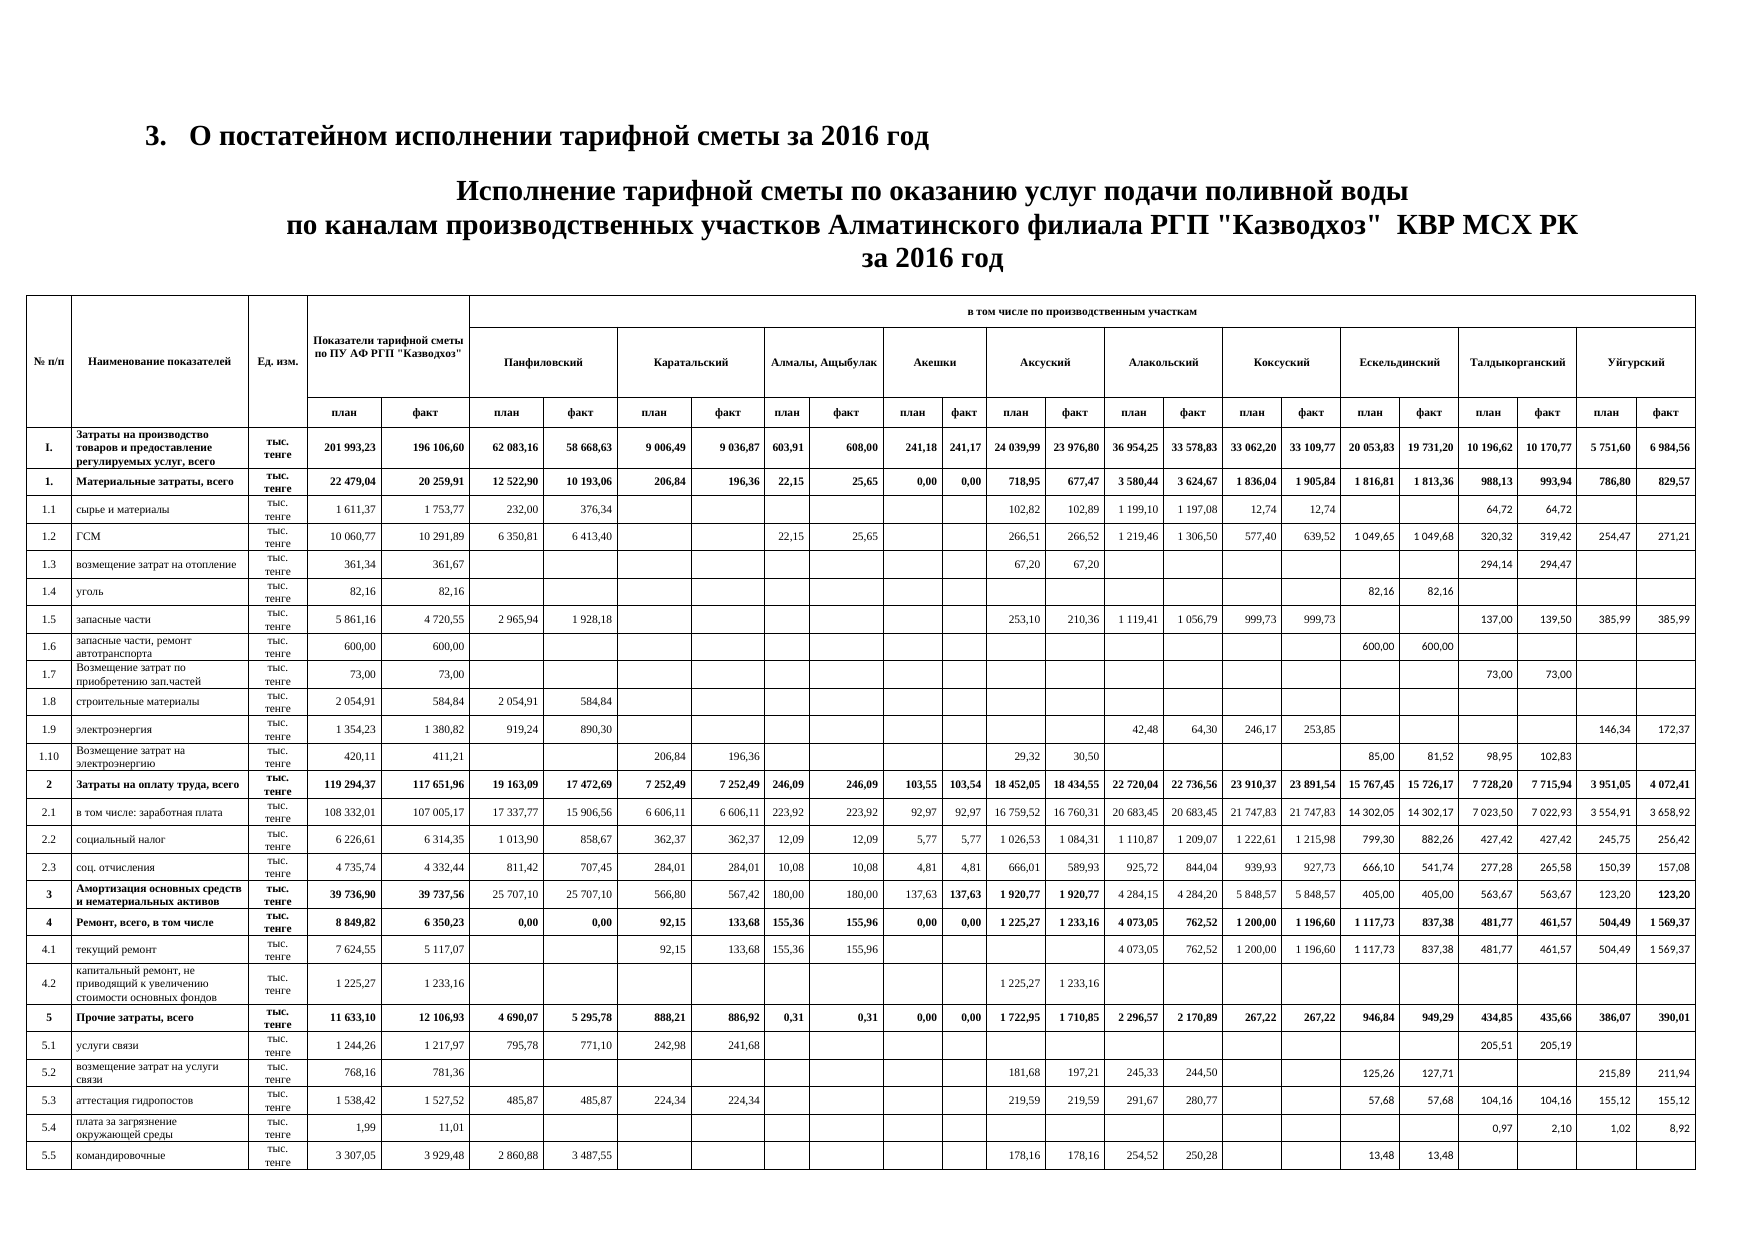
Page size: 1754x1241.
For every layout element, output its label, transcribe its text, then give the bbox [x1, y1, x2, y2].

table_cell [943, 1142, 986, 1168]
table_cell 8,92 [1637, 1115, 1695, 1141]
table_cell 241,18 [884, 428, 942, 467]
table_cell 81,52 [1400, 744, 1458, 770]
table_cell 155,96 [810, 936, 883, 963]
table_cell 7 252,49 [692, 771, 764, 797]
table_cell 155,96 [810, 909, 883, 935]
table_cell 7 022,93 [1518, 799, 1576, 825]
table_cell тыс. тенге [249, 1032, 307, 1058]
table_cell 253,10 [987, 606, 1045, 632]
table_cell соц. отчисления [72, 854, 248, 880]
table_cell 608,00 [810, 428, 883, 467]
table_cell 17 337,77 [470, 799, 543, 825]
table_cell 1,02 [1577, 1115, 1636, 1141]
table_cell 201 993,23 [308, 428, 381, 467]
table_cell 1 222,61 [1223, 826, 1281, 853]
table_cell 15 906,56 [544, 799, 617, 825]
table_cell капитальный ремонт, не приводящий к увеличению стоимости основных фондов [72, 964, 248, 1003]
table_cell 1 225,27 [308, 964, 381, 1003]
table_cell 1 380,82 [382, 716, 469, 742]
table_cell [943, 661, 986, 687]
table_cell [1046, 579, 1104, 605]
table_cell [884, 496, 942, 522]
table_cell [1518, 689, 1576, 715]
table_cell 1 056,79 [1164, 606, 1222, 632]
table_cell [618, 524, 691, 550]
table_cell [1341, 1032, 1399, 1058]
table_cell 242,98 [618, 1032, 691, 1058]
table_cell [810, 964, 883, 1003]
table_cell Материальные затраты, всего [72, 469, 248, 495]
table_cell тыс. тенге [249, 1005, 307, 1031]
table_cell [692, 661, 764, 687]
table_cell [765, 689, 809, 715]
table_cell 2 054,91 [470, 689, 543, 715]
table_cell 256,42 [1637, 826, 1695, 853]
table_cell 999,73 [1223, 606, 1281, 632]
table_cell 1 225,27 [987, 964, 1045, 1003]
table_cell [470, 964, 543, 1003]
table_cell 57,68 [1400, 1087, 1458, 1113]
table_cell 16 759,52 [987, 799, 1045, 825]
table_cell тыс. тенге [249, 1142, 307, 1168]
table_cell 39 736,90 [308, 881, 381, 908]
table_cell [1518, 1060, 1576, 1086]
table_cell тыс. тенге [249, 551, 307, 577]
table_cell [1223, 551, 1281, 577]
table_cell 9 006,49 [618, 428, 691, 467]
table_cell [884, 551, 942, 577]
table_cell 781,36 [382, 1060, 469, 1086]
table_cell 82,16 [382, 579, 469, 605]
table_cell 677,47 [1046, 469, 1104, 495]
table_cell 271,21 [1637, 524, 1695, 550]
table_cell [987, 936, 1045, 963]
table_cell 11 633,10 [308, 1005, 381, 1031]
table_cell Амортизация основных средств и нематериальных активов [72, 881, 248, 908]
table_cell 0,00 [470, 909, 543, 935]
table_cell [1046, 936, 1104, 963]
table_cell 206,84 [618, 744, 691, 770]
table_cell [765, 1087, 809, 1113]
table_cell 600,00 [1400, 634, 1458, 660]
table_cell план [1577, 398, 1636, 427]
table_cell 82,16 [1400, 579, 1458, 605]
table_cell 155,12 [1637, 1087, 1695, 1113]
table_cell факт [1637, 398, 1695, 427]
table_cell 15 726,17 [1400, 771, 1458, 797]
table_cell Аксуский [987, 328, 1104, 397]
table_cell 762,52 [1164, 936, 1222, 963]
table_cell факт [1164, 398, 1222, 427]
table_cell [987, 634, 1045, 660]
table_cell [810, 716, 883, 742]
table_cell [692, 634, 764, 660]
table_cell 20 053,83 [1341, 428, 1399, 467]
table_cell 254,47 [1577, 524, 1636, 550]
table_cell 2.1 [27, 799, 71, 825]
table_cell 64,72 [1459, 496, 1517, 522]
table_cell [810, 579, 883, 605]
table_cell 541,74 [1400, 854, 1458, 880]
table_cell 461,57 [1518, 909, 1576, 935]
table_cell 434,85 [1459, 1005, 1517, 1031]
table_cell [1459, 1060, 1517, 1086]
table_cell 123,20 [1577, 881, 1636, 908]
table_cell 1 197,08 [1164, 496, 1222, 522]
table_cell 25 707,10 [544, 881, 617, 908]
table_cell [1046, 716, 1104, 742]
table_cell Талдыкорганский [1459, 328, 1576, 397]
table_cell 139,50 [1518, 606, 1576, 632]
table_cell 485,87 [544, 1087, 617, 1113]
table_cell 4 735,74 [308, 854, 381, 880]
table_cell 21 747,83 [1282, 799, 1340, 825]
table_cell 837,38 [1400, 936, 1458, 963]
table_cell план [884, 398, 942, 427]
table_cell 29,32 [987, 744, 1045, 770]
table_cell 4 720,55 [382, 606, 469, 632]
table_cell 224,34 [618, 1087, 691, 1113]
table_cell запасные части [72, 606, 248, 632]
table_header в том числе по производственным участкам [470, 296, 1695, 327]
table_cell [618, 634, 691, 660]
table_cell 919,24 [470, 716, 543, 742]
table_cell 119 294,37 [308, 771, 381, 797]
table_cell 361,34 [308, 551, 381, 577]
table_cell 250,28 [1164, 1142, 1222, 1168]
table_cell [1282, 1060, 1340, 1086]
table_cell [1341, 551, 1399, 577]
table_cell 4 690,07 [470, 1005, 543, 1031]
table_cell запасные части, ремонт автотранспорта [72, 634, 248, 660]
table_cell [884, 936, 942, 963]
table_cell тыс. тенге [249, 771, 307, 797]
table_cell тыс. тенге [249, 826, 307, 853]
table_cell 19 731,20 [1400, 428, 1458, 467]
table_cell [1400, 716, 1458, 742]
table_cell Прочие затраты, всего [72, 1005, 248, 1031]
table_cell 21 747,83 [1223, 799, 1281, 825]
table_cell 102,89 [1046, 496, 1104, 522]
table_cell [618, 716, 691, 742]
table_cell 566,80 [618, 881, 691, 908]
table_cell 1 710,85 [1046, 1005, 1104, 1031]
table_cell 22 479,04 [308, 469, 381, 495]
table_cell электроэнергия [72, 716, 248, 742]
table_cell [1164, 634, 1222, 660]
table_cell 12,09 [765, 826, 809, 853]
table_cell [765, 634, 809, 660]
table_cell 13,48 [1400, 1142, 1458, 1168]
table_cell 786,80 [1577, 469, 1636, 495]
table_cell [1400, 1115, 1458, 1141]
table_cell [1164, 744, 1222, 770]
table_cell 481,77 [1459, 936, 1517, 963]
table_cell 411,21 [382, 744, 469, 770]
table_cell 1 233,16 [382, 964, 469, 1003]
table_cell 1 013,90 [470, 826, 543, 853]
table_cell 137,63 [884, 881, 942, 908]
table_cell 858,67 [544, 826, 617, 853]
table_cell 133,68 [692, 936, 764, 963]
table_cell 6 350,23 [382, 909, 469, 935]
table_cell 127,71 [1400, 1060, 1458, 1086]
table_cell социальный налог [72, 826, 248, 853]
table_cell 284,01 [618, 854, 691, 880]
table_cell [1164, 551, 1222, 577]
table_cell [692, 1115, 764, 1141]
table_cell 133,68 [692, 909, 764, 935]
table_cell 180,00 [765, 881, 809, 908]
table_cell [1459, 964, 1517, 1003]
table_cell [1518, 579, 1576, 605]
table_cell [618, 964, 691, 1003]
table_cell [544, 661, 617, 687]
table_cell [1637, 964, 1695, 1003]
table_cell [1105, 1115, 1163, 1141]
table_cell 5 295,78 [544, 1005, 617, 1031]
table_cell 103,54 [943, 771, 986, 797]
table_cell Каратальский [618, 328, 764, 397]
table_cell [765, 716, 809, 742]
table_cell 33 578,83 [1164, 428, 1222, 467]
table_cell 829,57 [1637, 469, 1695, 495]
table_cell [1459, 579, 1517, 605]
table_cell план [1223, 398, 1281, 427]
table_cell Панфиловский [470, 328, 617, 397]
table_cell [1223, 689, 1281, 715]
table_cell 362,37 [692, 826, 764, 853]
table_cell 771,10 [544, 1032, 617, 1058]
table_cell 1 209,07 [1164, 826, 1222, 853]
table_cell 3 554,91 [1577, 799, 1636, 825]
table_cell [544, 634, 617, 660]
table_cell [1282, 1087, 1340, 1113]
table_cell 405,00 [1400, 881, 1458, 908]
table_cell тыс. тенге [249, 1060, 307, 1086]
table_cell [470, 551, 543, 577]
table_cell 14 302,05 [1341, 799, 1399, 825]
table_cell [618, 1142, 691, 1168]
table_cell 939,93 [1223, 854, 1281, 880]
table_cell 1 049,65 [1341, 524, 1399, 550]
table_cell 1.9 [27, 716, 71, 742]
table_cell 1 084,31 [1046, 826, 1104, 853]
table_cell Ремонт, всего, в том числе [72, 909, 248, 935]
table_cell 563,67 [1518, 881, 1576, 908]
table_cell план [765, 398, 809, 427]
table_cell 795,78 [470, 1032, 543, 1058]
table_cell 320,32 [1459, 524, 1517, 550]
table_cell 137,00 [1459, 606, 1517, 632]
table_cell [1637, 661, 1695, 687]
table_cell [470, 1060, 543, 1086]
table_cell 3 307,05 [308, 1142, 381, 1168]
table_cell тыс. тенге [249, 496, 307, 522]
table_cell [884, 716, 942, 742]
table_cell 1.3 [27, 551, 71, 577]
table_cell 196,36 [692, 744, 764, 770]
table_cell 890,30 [544, 716, 617, 742]
table_cell 2 054,91 [308, 689, 381, 715]
table_cell 8 849,82 [308, 909, 381, 935]
table_cell 603,91 [765, 428, 809, 467]
table_cell 4,81 [943, 854, 986, 880]
table_cell [470, 661, 543, 687]
table_cell [618, 1115, 691, 1141]
table_cell тыс. тенге [249, 936, 307, 963]
table_cell 241,68 [692, 1032, 764, 1058]
table_cell 254,52 [1105, 1142, 1163, 1168]
table_cell 1.10 [27, 744, 71, 770]
table_cell [1518, 964, 1576, 1003]
table_cell [1164, 579, 1222, 605]
table_cell [765, 964, 809, 1003]
table_cell [1046, 661, 1104, 687]
table_cell факт [943, 398, 986, 427]
table_cell [765, 579, 809, 605]
table_cell 666,10 [1341, 854, 1399, 880]
table_cell [1046, 634, 1104, 660]
table_cell 3 [27, 881, 71, 908]
table_cell [943, 606, 986, 632]
table_cell 1 233,16 [1046, 909, 1104, 935]
table_cell факт [1400, 398, 1458, 427]
table_cell 25 707,10 [470, 881, 543, 908]
table_cell 215,89 [1577, 1060, 1636, 1086]
table_cell 267,22 [1282, 1005, 1340, 1031]
table_cell [765, 1142, 809, 1168]
table_cell 196 106,60 [382, 428, 469, 467]
table_cell 172,37 [1637, 716, 1695, 742]
table_cell 837,38 [1400, 909, 1458, 935]
table_cell 988,13 [1459, 469, 1517, 495]
table_cell 1 920,77 [987, 881, 1045, 908]
table_cell 362,37 [618, 826, 691, 853]
table_cell 20 683,45 [1105, 799, 1163, 825]
table_cell 15 767,45 [1341, 771, 1399, 797]
table_cell 888,21 [618, 1005, 691, 1031]
table_cell [884, 1032, 942, 1058]
table_cell 12,74 [1223, 496, 1281, 522]
table_cell план [308, 398, 381, 427]
table_cell 485,87 [470, 1087, 543, 1113]
table_cell [810, 1142, 883, 1168]
table_cell 1 219,46 [1105, 524, 1163, 550]
table_cell [1341, 716, 1399, 742]
table_cell 999,73 [1282, 606, 1340, 632]
table_cell 7 715,94 [1518, 771, 1576, 797]
table_cell 58 668,63 [544, 428, 617, 467]
table_cell 294,47 [1518, 551, 1576, 577]
table_cell 277,28 [1459, 854, 1517, 880]
table_cell тыс. тенге [249, 854, 307, 880]
table_cell 23 910,37 [1223, 771, 1281, 797]
table_cell 5 117,07 [382, 936, 469, 963]
table_cell 211,94 [1637, 1060, 1695, 1086]
table_cell 5 [27, 1005, 71, 1031]
table_cell [692, 1142, 764, 1168]
table_cell [810, 1115, 883, 1141]
table_cell [1577, 1032, 1636, 1058]
table_cell 386,07 [1577, 1005, 1636, 1031]
table_cell 4 073,05 [1105, 936, 1163, 963]
table_cell 10 196,62 [1459, 428, 1517, 467]
table_cell [987, 579, 1045, 605]
table_cell 3 487,55 [544, 1142, 617, 1168]
table_cell [1282, 744, 1340, 770]
table_cell 64,30 [1164, 716, 1222, 742]
table_cell [1577, 496, 1636, 522]
table_cell 22,15 [765, 469, 809, 495]
table_cell [810, 1032, 883, 1058]
table_cell тыс. тенге [249, 909, 307, 935]
table_cell Акешки [884, 328, 986, 397]
table_cell 886,92 [692, 1005, 764, 1031]
table_cell 246,09 [765, 771, 809, 797]
table_cell 5.2 [27, 1060, 71, 1086]
table_cell [1341, 661, 1399, 687]
table_cell [618, 551, 691, 577]
table_cell [810, 606, 883, 632]
table_cell 157,08 [1637, 854, 1695, 880]
table_cell факт [810, 398, 883, 427]
table_cell план [470, 398, 543, 427]
table_cell 19 163,09 [470, 771, 543, 797]
table_cell [810, 1060, 883, 1086]
table_cell 245,75 [1577, 826, 1636, 853]
table_cell [943, 936, 986, 963]
table_cell [1637, 1032, 1695, 1058]
table_cell 1 527,52 [382, 1087, 469, 1113]
table_cell 319,42 [1518, 524, 1576, 550]
table_cell 435,66 [1518, 1005, 1576, 1031]
table_cell [1105, 579, 1163, 605]
table_cell [1400, 661, 1458, 687]
table_cell 1 110,87 [1105, 826, 1163, 853]
table_cell [1577, 689, 1636, 715]
table_cell 25,65 [810, 524, 883, 550]
table_cell Алакольский [1105, 328, 1222, 397]
table_cell 210,36 [1046, 606, 1104, 632]
table_cell [1577, 661, 1636, 687]
table_cell [1459, 689, 1517, 715]
table_cell факт [1518, 398, 1576, 427]
table_cell 811,42 [470, 854, 543, 880]
table_cell [943, 964, 986, 1003]
table_cell 1 196,60 [1282, 909, 1340, 935]
table_cell 1 816,81 [1341, 469, 1399, 495]
table_cell план [1459, 398, 1517, 427]
table_cell 1 026,53 [987, 826, 1045, 853]
table_cell 102,83 [1518, 744, 1576, 770]
table_header Наименование показателей [72, 296, 248, 427]
table_cell [618, 579, 691, 605]
table_cell 1 538,42 [308, 1087, 381, 1113]
table_cell [1341, 1115, 1399, 1141]
table_cell [1223, 1032, 1281, 1058]
table_cell 405,00 [1341, 881, 1399, 908]
table_cell [692, 606, 764, 632]
table_cell [1637, 579, 1695, 605]
table_cell 10,08 [810, 854, 883, 880]
table_cell [1577, 744, 1636, 770]
table_cell 36 954,25 [1105, 428, 1163, 467]
table_cell 22 736,56 [1164, 771, 1222, 797]
table_cell 1 233,16 [1046, 964, 1104, 1003]
table_cell 927,73 [1282, 854, 1340, 880]
table_cell 461,57 [1518, 936, 1576, 963]
table_cell 5 848,57 [1282, 881, 1340, 908]
table_cell 844,04 [1164, 854, 1222, 880]
table_cell Ескельдинский [1341, 328, 1458, 397]
text за 2016 год [152, 240, 1713, 274]
table_cell 10 193,06 [544, 469, 617, 495]
table_cell [943, 744, 986, 770]
table_cell 267,22 [1223, 1005, 1281, 1031]
table_cell план [1105, 398, 1163, 427]
table_cell 5.3 [27, 1087, 71, 1113]
table_cell 10 291,89 [382, 524, 469, 550]
table_cell 1 119,41 [1105, 606, 1163, 632]
table_cell 2.2 [27, 826, 71, 853]
table_cell 600,00 [1341, 634, 1399, 660]
table_cell 245,33 [1105, 1060, 1163, 1086]
table_cell 11,01 [382, 1115, 469, 1141]
table_cell сырье и материалы [72, 496, 248, 522]
table_cell факт [692, 398, 764, 427]
table_cell ГСМ [72, 524, 248, 550]
table_cell 1.5 [27, 606, 71, 632]
table_cell 5,77 [943, 826, 986, 853]
table_cell 6 606,11 [692, 799, 764, 825]
table_cell [1282, 634, 1340, 660]
table_cell 3 624,67 [1164, 469, 1222, 495]
table_cell [884, 689, 942, 715]
table_cell 3 658,92 [1637, 799, 1695, 825]
table_header № п/п [27, 296, 71, 427]
table_cell 0,00 [884, 469, 942, 495]
table_cell [1400, 1032, 1458, 1058]
table_cell тыс. тенге [249, 689, 307, 715]
table_cell 284,01 [692, 854, 764, 880]
table_cell 1.4 [27, 579, 71, 605]
table_cell 18 434,55 [1046, 771, 1104, 797]
table_cell 266,51 [987, 524, 1045, 550]
table_cell командировочные [72, 1142, 248, 1168]
table_cell 180,00 [810, 881, 883, 908]
table_cell 0,31 [765, 1005, 809, 1031]
table_cell 0,31 [810, 1005, 883, 1031]
table_cell текущий ремонт [72, 936, 248, 963]
table_cell 205,19 [1518, 1032, 1576, 1058]
table_cell 150,39 [1577, 854, 1636, 880]
table_cell тыс. тенге [249, 964, 307, 1003]
table_cell [1046, 1032, 1104, 1058]
table_cell [943, 1060, 986, 1086]
table_cell [765, 744, 809, 770]
table_cell 223,92 [810, 799, 883, 825]
table_cell 12 106,93 [382, 1005, 469, 1031]
table_cell 1 199,10 [1105, 496, 1163, 522]
table_cell [765, 1115, 809, 1141]
table_cell 376,34 [544, 496, 617, 522]
table_cell 5.4 [27, 1115, 71, 1141]
table_cell [765, 496, 809, 522]
table_cell [1164, 1032, 1222, 1058]
table_cell 390,01 [1637, 1005, 1695, 1031]
table_cell 1,99 [308, 1115, 381, 1141]
table_cell [943, 634, 986, 660]
table_cell 103,55 [884, 771, 942, 797]
table_cell [1341, 496, 1399, 522]
table_cell [544, 1060, 617, 1086]
table_cell [987, 716, 1045, 742]
table_cell 385,99 [1637, 606, 1695, 632]
table_cell 10 060,77 [308, 524, 381, 550]
table_cell 4 284,20 [1164, 881, 1222, 908]
table_cell 22,15 [765, 524, 809, 550]
table_cell 178,16 [987, 1142, 1045, 1168]
table_cell [1223, 1115, 1281, 1141]
table_cell плата за загрязнение окружающей среды [72, 1115, 248, 1141]
table_cell 16 760,31 [1046, 799, 1104, 825]
table_cell 3 580,44 [1105, 469, 1163, 495]
table_cell Коксуский [1223, 328, 1340, 397]
table_cell [943, 1087, 986, 1113]
table_cell 481,77 [1459, 909, 1517, 935]
table_cell 567,42 [692, 881, 764, 908]
table_cell Затраты на оплату труда, всего [72, 771, 248, 797]
table_cell тыс. тенге [249, 606, 307, 632]
table_cell возмещение затрат на отопление [72, 551, 248, 577]
table_cell [987, 1115, 1045, 1141]
table_cell [1459, 634, 1517, 660]
table_cell факт [1282, 398, 1340, 427]
table_cell 24 039,99 [987, 428, 1045, 467]
table_cell [1223, 634, 1281, 660]
table_cell 1.1 [27, 496, 71, 522]
table_cell [1282, 1115, 1340, 1141]
table_cell 718,95 [987, 469, 1045, 495]
table_cell [1282, 661, 1340, 687]
table_cell 10,08 [765, 854, 809, 880]
table_cell 17 472,69 [544, 771, 617, 797]
table_cell 12,09 [810, 826, 883, 853]
table_cell аттестация гидропостов [72, 1087, 248, 1113]
table_cell 20 683,45 [1164, 799, 1222, 825]
table_cell [1400, 606, 1458, 632]
table_cell [1164, 661, 1222, 687]
table_cell [618, 661, 691, 687]
table_cell Возмещение затрат по приобретению зап.частей [72, 661, 248, 687]
table_cell [1223, 1060, 1281, 1086]
table_cell 4.2 [27, 964, 71, 1003]
table_cell тыс. тенге [249, 1115, 307, 1141]
list О постатейном исполнении тарифной сметы за 2016 год [41, 118, 1713, 152]
table_cell тыс. тенге [249, 428, 307, 467]
table_cell 246,09 [810, 771, 883, 797]
table_cell 3 929,48 [382, 1142, 469, 1168]
table_cell 137,63 [943, 881, 986, 908]
table_cell 1 217,97 [382, 1032, 469, 1058]
table_cell 584,84 [382, 689, 469, 715]
table_cell 4 072,41 [1637, 771, 1695, 797]
table_cell возмещение затрат на услуги связи [72, 1060, 248, 1086]
table_cell [544, 744, 617, 770]
table_cell [470, 1115, 543, 1141]
table_cell [884, 1142, 942, 1168]
table_cell 5,77 [884, 826, 942, 853]
table_cell 92,15 [618, 936, 691, 963]
table_header Ед. изм. [249, 296, 307, 427]
table_cell 98,95 [1459, 744, 1517, 770]
table_cell 504,49 [1577, 936, 1636, 963]
table_cell 1 117,73 [1341, 909, 1399, 935]
table_cell 600,00 [308, 634, 381, 660]
table_cell [1164, 964, 1222, 1003]
table_cell 577,40 [1223, 524, 1281, 550]
table_cell [1282, 1032, 1340, 1058]
table_cell тыс. тенге [249, 524, 307, 550]
table_cell 0,00 [943, 1005, 986, 1031]
table_cell [1282, 579, 1340, 605]
table_cell факт [1046, 398, 1104, 427]
table_cell 224,34 [692, 1087, 764, 1113]
table_cell 155,36 [765, 909, 809, 935]
table_cell 4 284,15 [1105, 881, 1163, 908]
table_cell 666,01 [987, 854, 1045, 880]
table_cell 1 920,77 [1046, 881, 1104, 908]
table_cell [765, 606, 809, 632]
table_cell 1 722,95 [987, 1005, 1045, 1031]
table_cell [1341, 689, 1399, 715]
table_cell 62 083,16 [470, 428, 543, 467]
table_cell 6 226,61 [308, 826, 381, 853]
table_cell 73,00 [308, 661, 381, 687]
table_cell [1637, 496, 1695, 522]
table_cell [1105, 964, 1163, 1003]
table_cell [692, 579, 764, 605]
table_cell [544, 551, 617, 577]
table_cell [1105, 744, 1163, 770]
table_cell 7 728,20 [1459, 771, 1517, 797]
table_cell 1.2 [27, 524, 71, 550]
table_cell [1341, 964, 1399, 1003]
table_cell 1 813,36 [1400, 469, 1458, 495]
table_cell 108 332,01 [308, 799, 381, 825]
table_cell 427,42 [1459, 826, 1517, 853]
table_cell 92,97 [943, 799, 986, 825]
table_cell план [618, 398, 691, 427]
table_cell [470, 579, 543, 605]
table_cell 1 049,68 [1400, 524, 1458, 550]
table_cell 39 737,56 [382, 881, 469, 908]
table_cell 7 252,49 [618, 771, 691, 797]
table_cell тыс. тенге [249, 661, 307, 687]
table_cell 1. [27, 469, 71, 495]
table_cell 82,16 [1341, 579, 1399, 605]
table_cell 1 200,00 [1223, 909, 1281, 935]
table_cell [943, 716, 986, 742]
table_cell [810, 689, 883, 715]
table_cell 5 848,57 [1223, 881, 1281, 908]
table_cell Алмалы, Ащыбулак [765, 328, 883, 397]
table_cell [470, 634, 543, 660]
table_cell [692, 496, 764, 522]
table_cell [1105, 634, 1163, 660]
table_cell 107 005,17 [382, 799, 469, 825]
table_cell 4 073,05 [1105, 909, 1163, 935]
table_cell [1105, 551, 1163, 577]
table_cell 265,58 [1518, 854, 1576, 880]
table_cell 92,97 [884, 799, 942, 825]
table_cell [943, 1115, 986, 1141]
table_cell 13,48 [1341, 1142, 1399, 1168]
table_cell 232,00 [470, 496, 543, 522]
table_cell 946,84 [1341, 1005, 1399, 1031]
table_cell [1164, 1115, 1222, 1141]
table_cell [884, 744, 942, 770]
table_cell [618, 689, 691, 715]
table_cell план [1341, 398, 1399, 427]
table_cell тыс. тенге [249, 716, 307, 742]
table_cell 1 569,37 [1637, 909, 1695, 935]
table_cell 0,00 [544, 909, 617, 935]
table_cell [1577, 1142, 1636, 1168]
table_cell [765, 551, 809, 577]
table_cell [987, 661, 1045, 687]
table_cell 6 984,56 [1637, 428, 1695, 467]
table_cell 925,72 [1105, 854, 1163, 880]
table_cell 4.1 [27, 936, 71, 963]
table_cell [1400, 964, 1458, 1003]
table_cell 155,36 [765, 936, 809, 963]
table_cell 241,17 [943, 428, 986, 467]
table_cell услуги связи [72, 1032, 248, 1058]
table_cell [884, 1060, 942, 1086]
table_cell 82,16 [308, 579, 381, 605]
table_cell 707,45 [544, 854, 617, 880]
table_cell [618, 496, 691, 522]
table_cell [1223, 744, 1281, 770]
table_cell [1105, 1032, 1163, 1058]
table_cell 0,00 [943, 909, 986, 935]
table_cell [618, 606, 691, 632]
table_cell [943, 1032, 986, 1058]
table_cell [1459, 716, 1517, 742]
table_cell 223,92 [765, 799, 809, 825]
table_cell 102,82 [987, 496, 1045, 522]
table_cell 25,65 [810, 469, 883, 495]
table_cell 57,68 [1341, 1087, 1399, 1113]
table_cell 219,59 [987, 1087, 1045, 1113]
table_cell 0,00 [943, 469, 986, 495]
table_cell [1400, 551, 1458, 577]
table_cell 20 259,91 [382, 469, 469, 495]
table_cell 246,17 [1223, 716, 1281, 742]
table_cell [884, 1115, 942, 1141]
table_cell тыс. тенге [249, 744, 307, 770]
table_cell [1400, 496, 1458, 522]
table_cell [1400, 689, 1458, 715]
table_cell 3 951,05 [1577, 771, 1636, 797]
table_cell 1 905,84 [1282, 469, 1340, 495]
table_cell 639,52 [1282, 524, 1340, 550]
table_cell 181,68 [987, 1060, 1045, 1086]
table_cell [692, 689, 764, 715]
table_cell 280,77 [1164, 1087, 1222, 1113]
table_cell [810, 496, 883, 522]
table_cell 1 200,00 [1223, 936, 1281, 963]
table_cell 1 753,77 [382, 496, 469, 522]
table_cell 294,14 [1459, 551, 1517, 577]
table_cell 266,52 [1046, 524, 1104, 550]
text Исполнение тарифной сметы по оказанию услуг подачи поливной воды [152, 173, 1713, 207]
table_cell Возмещение затрат на электроэнергию [72, 744, 248, 770]
table_cell 291,67 [1105, 1087, 1163, 1113]
table_cell 1 196,60 [1282, 936, 1340, 963]
table_cell 104,16 [1459, 1087, 1517, 1113]
table_cell 6 606,11 [618, 799, 691, 825]
table_cell Затраты на производство товаров и предоставление регулируемых услуг, всего [72, 428, 248, 467]
table_cell 504,49 [1577, 909, 1636, 935]
table_cell [884, 579, 942, 605]
table_cell 993,94 [1518, 469, 1576, 495]
table_cell 0,00 [884, 909, 942, 935]
table_cell 1 117,73 [1341, 936, 1399, 963]
table_cell [943, 579, 986, 605]
table_cell в том числе: заработная плата [72, 799, 248, 825]
table_cell [765, 1032, 809, 1058]
table_cell [1105, 661, 1163, 687]
table_cell 0,97 [1459, 1115, 1517, 1141]
table_cell [884, 634, 942, 660]
table_cell 1.7 [27, 661, 71, 687]
table_cell [943, 524, 986, 550]
table_cell 6 314,35 [382, 826, 469, 853]
table_cell 1 836,04 [1223, 469, 1281, 495]
table_cell [544, 936, 617, 963]
table_cell [692, 524, 764, 550]
table_cell 253,85 [1282, 716, 1340, 742]
table_cell [810, 551, 883, 577]
table_cell [1223, 1142, 1281, 1168]
table_cell 949,29 [1400, 1005, 1458, 1031]
table_cell тыс. тенге [249, 469, 307, 495]
table_cell 762,52 [1164, 909, 1222, 935]
table_cell 420,11 [308, 744, 381, 770]
table_cell 178,16 [1046, 1142, 1104, 1168]
table_cell [1282, 1142, 1340, 1168]
table_cell 104,16 [1518, 1087, 1576, 1113]
table_cell [470, 744, 543, 770]
table_cell 2.3 [27, 854, 71, 880]
table_cell [884, 524, 942, 550]
table_cell уголь [72, 579, 248, 605]
table_cell 385,99 [1577, 606, 1636, 632]
table_cell 1 354,23 [308, 716, 381, 742]
table_cell [544, 1115, 617, 1141]
table_cell 23 891,54 [1282, 771, 1340, 797]
table_cell 197,21 [1046, 1060, 1104, 1086]
table_cell [1223, 1087, 1281, 1113]
table_cell 584,84 [544, 689, 617, 715]
table_cell тыс. тенге [249, 579, 307, 605]
table_cell 589,93 [1046, 854, 1104, 880]
table_cell 768,16 [308, 1060, 381, 1086]
table_cell [1637, 1142, 1695, 1168]
table_cell [1637, 551, 1695, 577]
table_cell [1164, 689, 1222, 715]
table_cell 2 170,89 [1164, 1005, 1222, 1031]
table_cell 2,10 [1518, 1115, 1576, 1141]
table_cell 92,15 [618, 909, 691, 935]
table_cell [1577, 551, 1636, 577]
table_cell 155,12 [1577, 1087, 1636, 1113]
table_cell 361,67 [382, 551, 469, 577]
table_cell тыс. тенге [249, 1087, 307, 1113]
table_cell строительные материалы [72, 689, 248, 715]
table_cell [810, 744, 883, 770]
table_cell 1 928,18 [544, 606, 617, 632]
table_cell [884, 661, 942, 687]
table_cell 7 624,55 [308, 936, 381, 963]
table_cell [692, 716, 764, 742]
table_cell 117 651,96 [382, 771, 469, 797]
table_cell 205,51 [1459, 1032, 1517, 1058]
table_cell [943, 496, 986, 522]
table_cell 7 023,50 [1459, 799, 1517, 825]
table_cell [692, 551, 764, 577]
table_cell тыс. тенге [249, 634, 307, 660]
table_cell [765, 661, 809, 687]
table_cell I. [27, 428, 71, 467]
table_cell [884, 606, 942, 632]
table_cell 67,20 [987, 551, 1045, 577]
table_cell 22 720,04 [1105, 771, 1163, 797]
table_cell 0,00 [884, 1005, 942, 1031]
table_cell 12 522,90 [470, 469, 543, 495]
table_cell [987, 689, 1045, 715]
table_cell 125,26 [1341, 1060, 1399, 1086]
table_cell 42,48 [1105, 716, 1163, 742]
table_cell 146,34 [1577, 716, 1636, 742]
table_cell 1 611,37 [308, 496, 381, 522]
table_cell [544, 579, 617, 605]
table_cell 5 861,16 [308, 606, 381, 632]
table_cell [884, 1087, 942, 1113]
table_cell [1046, 689, 1104, 715]
table_cell [1223, 661, 1281, 687]
table_cell 67,20 [1046, 551, 1104, 577]
table_cell 85,00 [1341, 744, 1399, 770]
table_cell 30,50 [1046, 744, 1104, 770]
table_cell 23 976,80 [1046, 428, 1104, 467]
table_cell 5 751,60 [1577, 428, 1636, 467]
table_cell [1637, 634, 1695, 660]
table_cell [692, 964, 764, 1003]
table_cell 2 296,57 [1105, 1005, 1163, 1031]
table_cell 1 244,26 [308, 1032, 381, 1058]
table_cell 196,36 [692, 469, 764, 495]
table_cell 4,81 [884, 854, 942, 880]
table_cell план [987, 398, 1045, 427]
table_cell [810, 661, 883, 687]
table_cell 1 569,37 [1637, 936, 1695, 963]
table_cell 600,00 [382, 634, 469, 660]
table_cell 73,00 [382, 661, 469, 687]
table_cell 2 860,88 [470, 1142, 543, 1168]
table_cell [470, 936, 543, 963]
table_cell 14 302,17 [1400, 799, 1458, 825]
table_cell [810, 1087, 883, 1113]
table_cell 4 332,44 [382, 854, 469, 880]
table_cell [1282, 964, 1340, 1003]
table_cell [943, 689, 986, 715]
text по каналам производственных участков Алматинского филиала РГП "Казводхоз" КВР МСХ РК [152, 207, 1713, 240]
table_cell тыс. тенге [249, 881, 307, 908]
table_cell [1282, 551, 1340, 577]
table_cell [810, 634, 883, 660]
table_cell 6 413,40 [544, 524, 617, 550]
table_cell 1 215,98 [1282, 826, 1340, 853]
table_cell 6 350,81 [470, 524, 543, 550]
table_cell 73,00 [1518, 661, 1576, 687]
table_cell 5.5 [27, 1142, 71, 1168]
table_cell 12,74 [1282, 496, 1340, 522]
table_cell 563,67 [1459, 881, 1517, 908]
table_cell Уйгурский [1577, 328, 1695, 397]
table_cell 33 109,77 [1282, 428, 1340, 467]
table_cell [987, 1032, 1045, 1058]
table_cell [884, 964, 942, 1003]
table_cell [1518, 716, 1576, 742]
table_cell [1459, 1142, 1517, 1168]
table_cell [1282, 689, 1340, 715]
table_cell 219,59 [1046, 1087, 1104, 1113]
table_cell 64,72 [1518, 496, 1576, 522]
table_cell [1637, 689, 1695, 715]
table_cell 427,42 [1518, 826, 1576, 853]
table_cell 1 306,50 [1164, 524, 1222, 550]
table_cell 18 452,05 [987, 771, 1045, 797]
table_cell [1046, 1115, 1104, 1141]
table_cell 1 225,27 [987, 909, 1045, 935]
table_cell 10 170,77 [1518, 428, 1576, 467]
table_cell 882,26 [1400, 826, 1458, 853]
table_cell 799,30 [1341, 826, 1399, 853]
table_cell тыс. тенге [249, 799, 307, 825]
table_cell факт [382, 398, 469, 427]
table_cell [1577, 634, 1636, 660]
table_cell 73,00 [1459, 661, 1517, 687]
table_cell [1518, 634, 1576, 660]
table_cell [1105, 689, 1163, 715]
table_cell факт [544, 398, 617, 427]
table_cell 123,20 [1637, 881, 1695, 908]
table_cell 9 036,87 [692, 428, 764, 467]
table_cell 33 062,20 [1223, 428, 1281, 467]
table_cell [1637, 744, 1695, 770]
table_cell 5.1 [27, 1032, 71, 1058]
table_cell [1518, 1142, 1576, 1168]
table_cell 2 965,94 [470, 606, 543, 632]
table_cell 2 [27, 771, 71, 797]
table_cell 4 [27, 909, 71, 935]
table_cell [1341, 606, 1399, 632]
table_cell 244,50 [1164, 1060, 1222, 1086]
table_cell 1.8 [27, 689, 71, 715]
table_header Показатели тарифной сметы по ПУ АФ РГП "Казводхоз" [308, 296, 469, 397]
table_cell [765, 1060, 809, 1086]
table_cell [1577, 579, 1636, 605]
table_cell [943, 551, 986, 577]
table_cell [1223, 964, 1281, 1003]
table_cell [1223, 579, 1281, 605]
table_cell 1.6 [27, 634, 71, 660]
table_cell [618, 1060, 691, 1086]
table_cell 206,84 [618, 469, 691, 495]
table_cell [544, 964, 617, 1003]
table_cell [692, 1060, 764, 1086]
table_cell [1577, 964, 1636, 1003]
